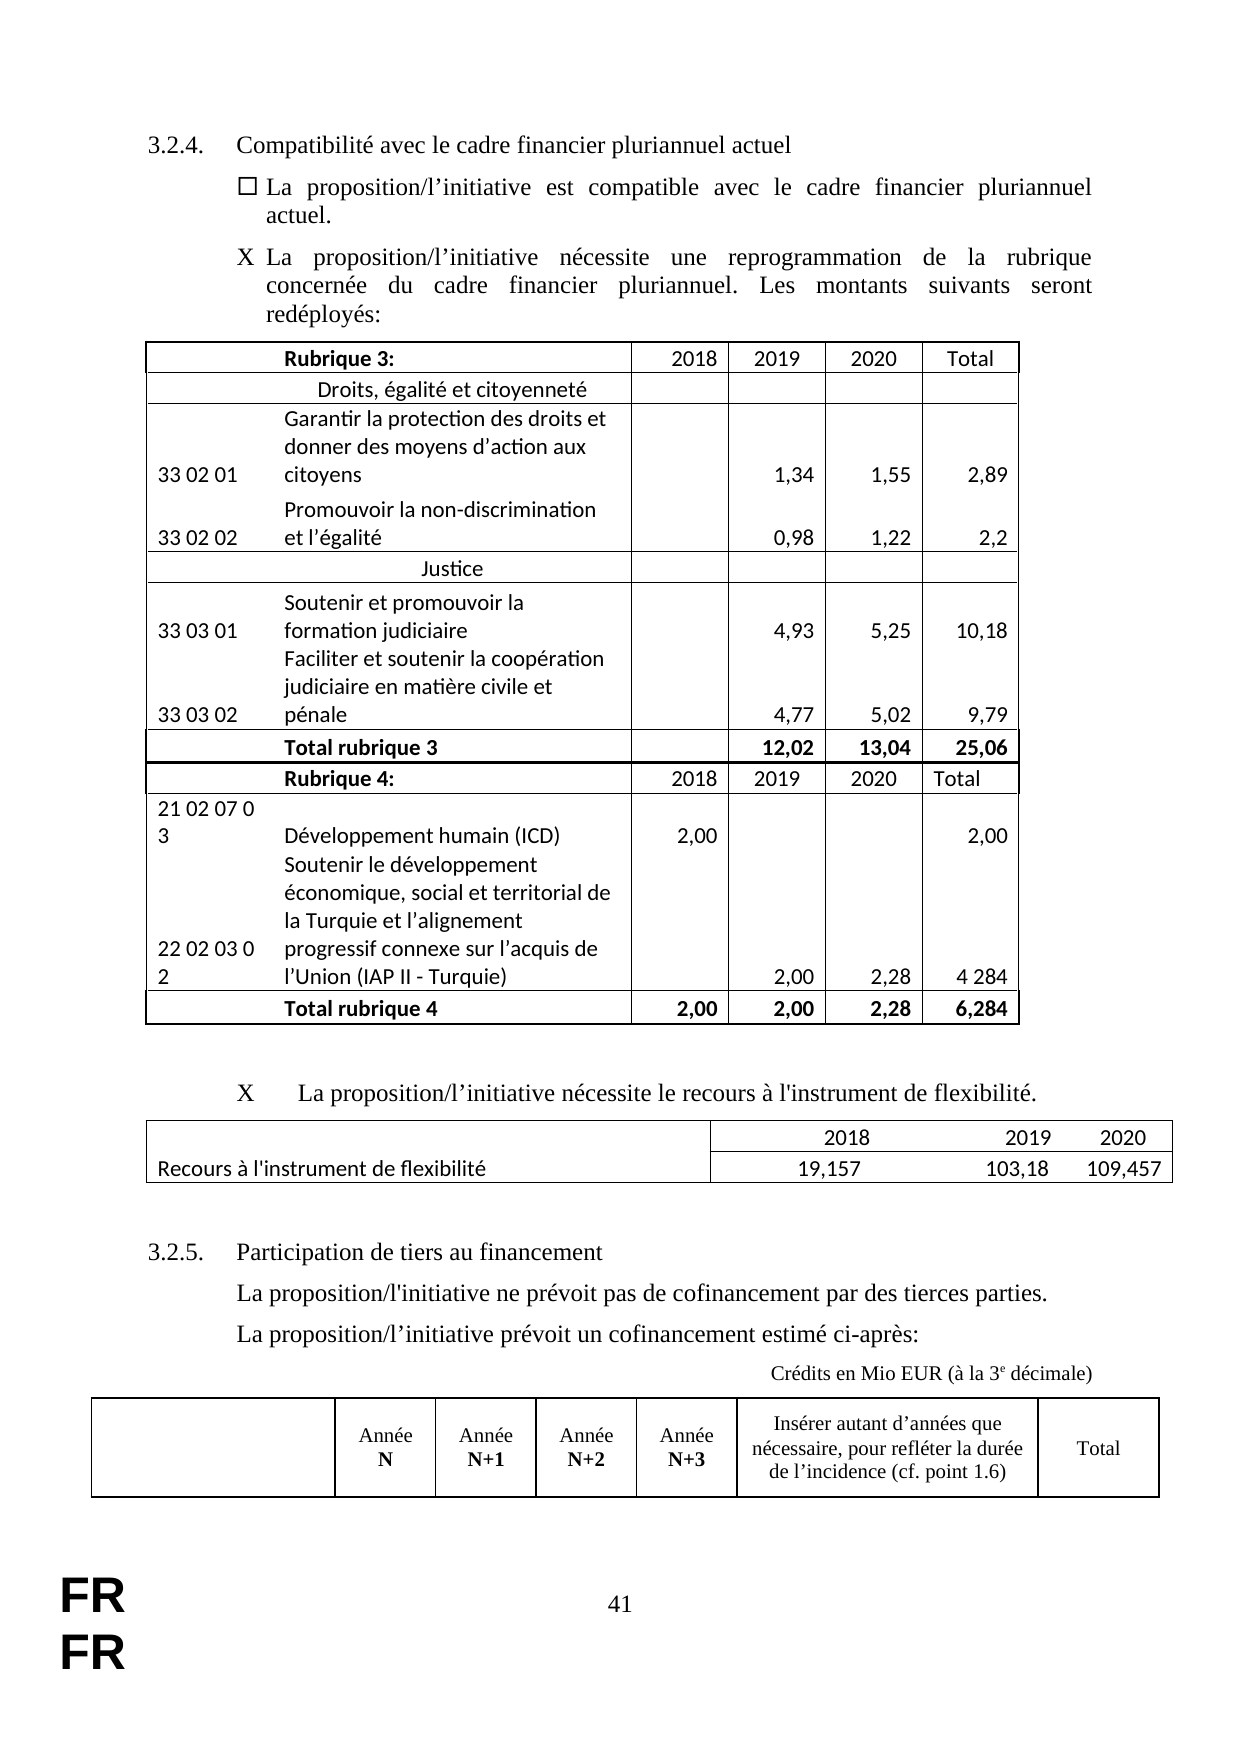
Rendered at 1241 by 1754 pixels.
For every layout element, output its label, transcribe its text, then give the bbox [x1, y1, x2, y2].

table_cell [632, 488, 728, 551]
table_cell 4 284 [923, 850, 1018, 990]
table_cell 9,79 [923, 645, 1018, 728]
text X La proposition/l’initiative nécessite une reprogrammation de la rubrique concernée du cadre financier pluriannuel. Les montants suivants seront redéployés: [236, 242, 1092, 328]
table_cell Droits, égalité et citoyenneté [273, 373, 631, 403]
table_cell 5,25 [826, 583, 922, 644]
table_header Année N+1 [436, 1399, 535, 1496]
table_header Année N+3 [637, 1399, 736, 1496]
table_cell Rubrique 4: [273, 764, 631, 793]
table_cell [826, 373, 922, 403]
table_header Année N [336, 1399, 435, 1496]
table_cell [923, 372, 1018, 403]
table_cell 2,28 [826, 850, 922, 990]
table_cell 6,284 [923, 990, 1018, 1023]
text 3.2.4. Compatibilité avec le cadre financier pluriannuel actuel [148, 131, 1092, 159]
table_cell 33 03 01 [147, 583, 273, 644]
table_cell 5,02 [826, 645, 922, 728]
table_cell [826, 552, 922, 582]
table_cell [632, 404, 728, 488]
table_cell 25,06 [923, 729, 1018, 761]
table_cell [632, 373, 728, 403]
text La proposition/l’initiative prévoit un cofinancement estimé ci-après: [236, 1319, 1092, 1348]
table_cell 10,18 [923, 582, 1018, 644]
table_cell 1,22 [826, 488, 922, 551]
table_cell Total [923, 764, 1018, 793]
table_cell [147, 730, 273, 761]
table_cell 22 02 03 02 [147, 850, 273, 990]
table_header Total [923, 343, 1018, 372]
text La proposition/l'initiative ne prévoit pas de cofinancement par des tierces parties. [236, 1278, 1092, 1307]
table_header 2020 [826, 343, 922, 372]
table_cell 2,00 [729, 850, 825, 990]
table_cell 33 03 02 [147, 645, 273, 728]
table_cell 2,28 [826, 991, 922, 1023]
table_cell Soutenir et promouvoir la formation judiciaire [273, 583, 631, 644]
table_cell 0,98 [729, 488, 825, 551]
text Crédits en Mio EUR (à la 3e décimale) [148, 1361, 1092, 1385]
table_cell Total rubrique 4 [273, 991, 631, 1023]
table_cell 19,157 [711, 1152, 948, 1182]
table_cell 103,18 [948, 1152, 1060, 1182]
table_cell 2019 [729, 764, 825, 793]
table_cell 2,2 [923, 488, 1018, 551]
table_cell Recours à l'instrument de flexibilité [147, 1151, 710, 1182]
table_cell Soutenir le développement économique, social et territorial de la Turquie et l’alignement progressif connexe sur l’acquis de l’Union (IAP II - Turquie) [273, 850, 631, 990]
table_cell 2,00 [923, 793, 1018, 850]
table_cell [632, 552, 728, 582]
table_cell 4,93 [729, 583, 825, 644]
table_cell 12,02 [729, 730, 825, 761]
table_cell 2018 [632, 764, 728, 793]
table_header 2019 [729, 343, 825, 372]
table_cell [632, 730, 728, 761]
table_cell [147, 991, 273, 1023]
table_header Total [1039, 1399, 1158, 1496]
table_header Année N+2 [537, 1399, 636, 1496]
table_header [147, 343, 273, 372]
table_cell 21 02 07 03 [147, 794, 273, 850]
table_cell 109,457 [1060, 1152, 1172, 1182]
table_cell Faciliter et soutenir la coopération judiciaire en matière civile et pénale [273, 645, 631, 728]
table_cell Total rubrique 3 [273, 730, 631, 761]
table_cell [632, 583, 728, 644]
table_header Rubrique 3: [273, 343, 631, 372]
table_cell Garantir la protection des droits et donner des moyens d’action aux citoyens [273, 404, 631, 488]
table_cell 2,89 [923, 403, 1018, 488]
table_cell 2,00 [729, 991, 825, 1023]
table_cell Promouvoir la non-discrimination et l’égalité [273, 488, 631, 551]
table_cell [632, 645, 728, 728]
table_header [92, 1399, 334, 1496]
text 3.2.5. Participation de tiers au financement [148, 1237, 1092, 1266]
text La proposition/l’initiative est compatible avec le cadre financier pluriannuel actuel. [236, 172, 1092, 229]
table_cell Justice [273, 552, 631, 582]
table_cell [729, 552, 825, 582]
table_header 2018 [632, 343, 728, 372]
table_header 2018 [711, 1121, 948, 1151]
table_cell [826, 794, 922, 850]
table_cell 1,55 [826, 404, 922, 488]
table_cell 13,04 [826, 730, 922, 761]
table_cell 4,77 [729, 645, 825, 728]
table_header 2019 [948, 1121, 1073, 1151]
table_cell [147, 552, 273, 582]
table_cell [729, 794, 825, 850]
table_cell 2,00 [632, 794, 728, 850]
table_header Insérer autant d’années que nécessaire, pour refléter la durée de l’incidence (cf. point 1.6) [738, 1399, 1037, 1496]
table_header [147, 1121, 710, 1151]
table_cell [632, 850, 728, 990]
table_cell [147, 373, 273, 403]
table_cell [923, 551, 1018, 582]
table_cell [729, 373, 825, 403]
table_cell 1,34 [729, 404, 825, 488]
text X La proposition/l’initiative nécessite le recours à l'instrument de flexibilité. [236, 1078, 1092, 1107]
table_cell 33 02 02 [147, 488, 273, 551]
table_cell 2,00 [632, 991, 728, 1023]
table_cell [147, 764, 273, 793]
table_cell 2020 [826, 764, 922, 793]
table_cell 33 02 01 [147, 404, 273, 488]
table_cell Développement humain (ICD) [273, 794, 631, 850]
table_header 2020 [1073, 1121, 1172, 1151]
